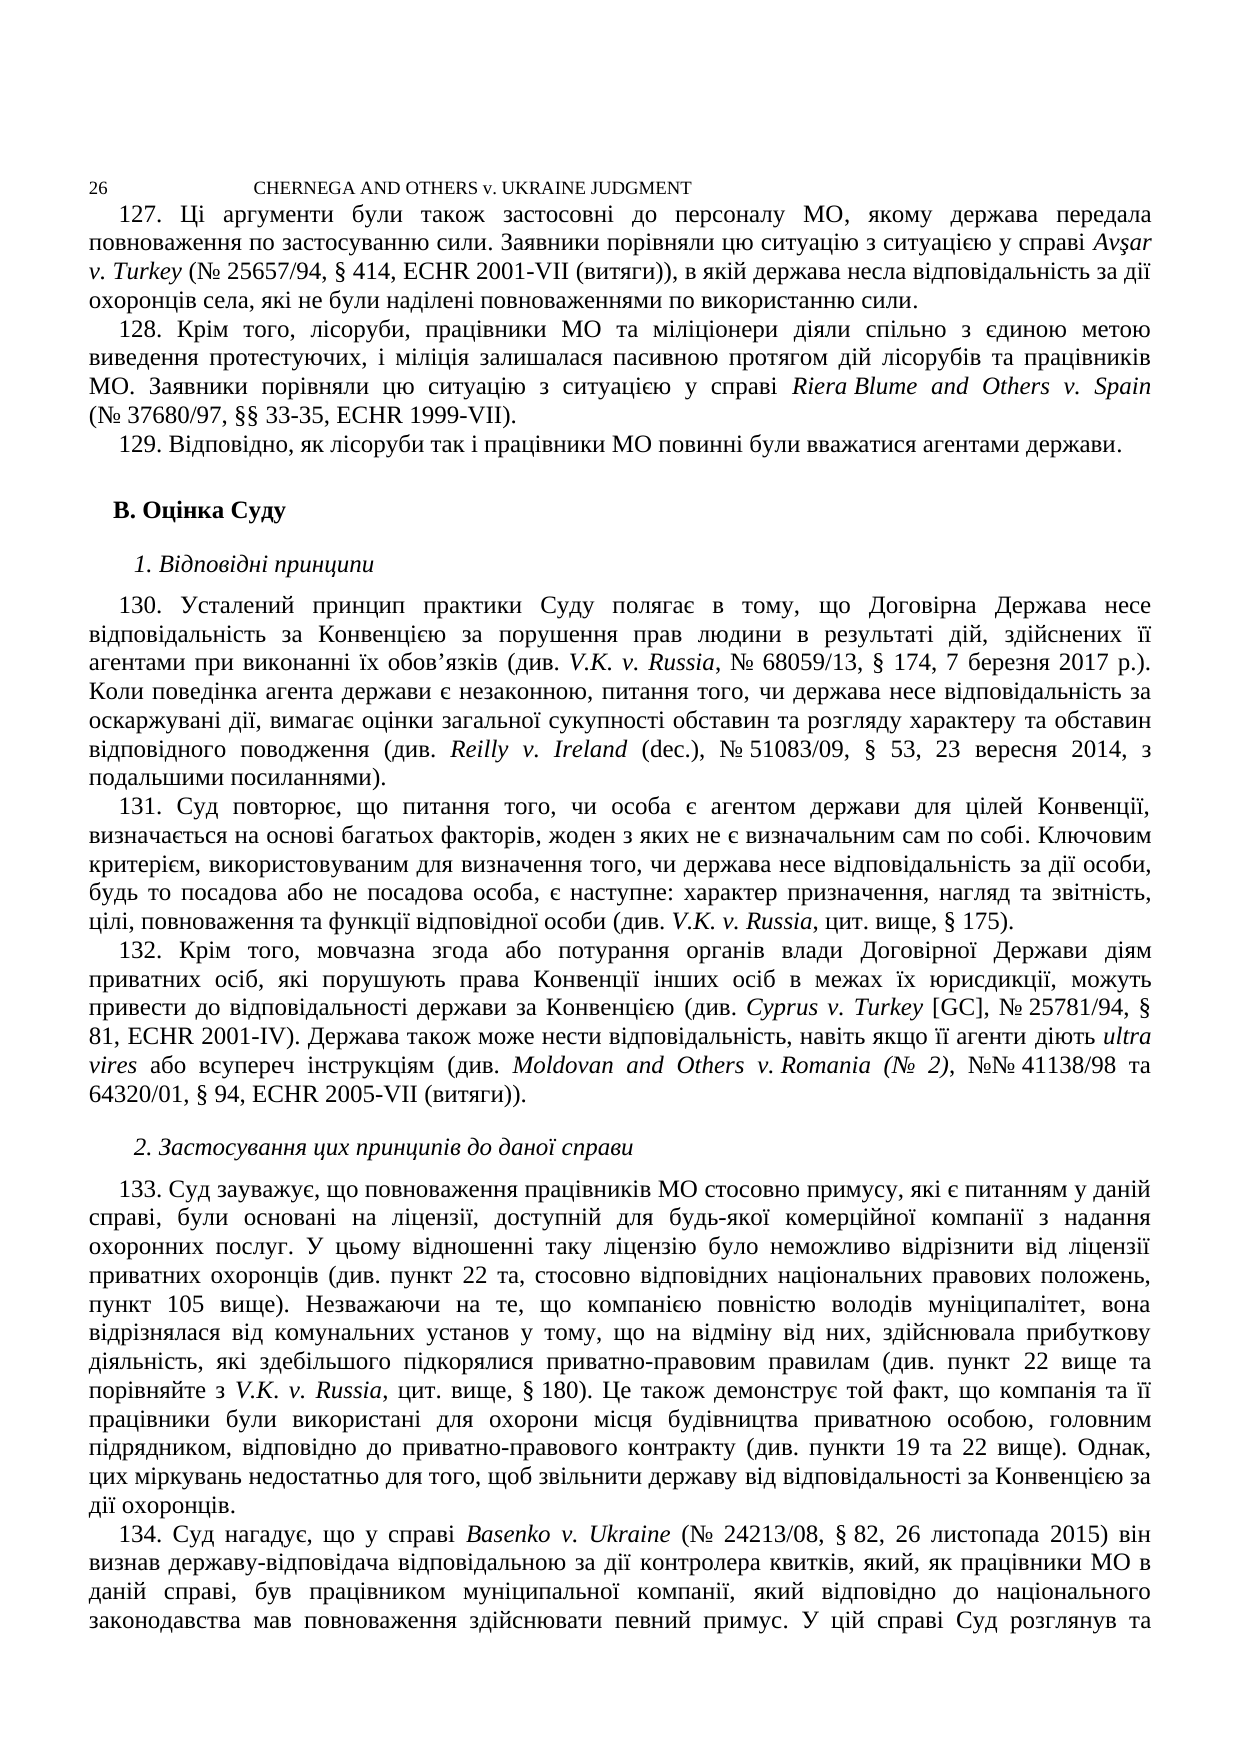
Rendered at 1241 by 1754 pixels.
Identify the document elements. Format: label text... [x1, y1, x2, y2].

subtitle 1. Відповідні принципи [133, 549, 1152, 577]
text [89, 1519, 1152, 1634]
subtitle B. Оцінка Суду [113, 495, 1152, 524]
subtitle 2. Застосування цих принципів до даної справи [133, 1132, 1152, 1161]
